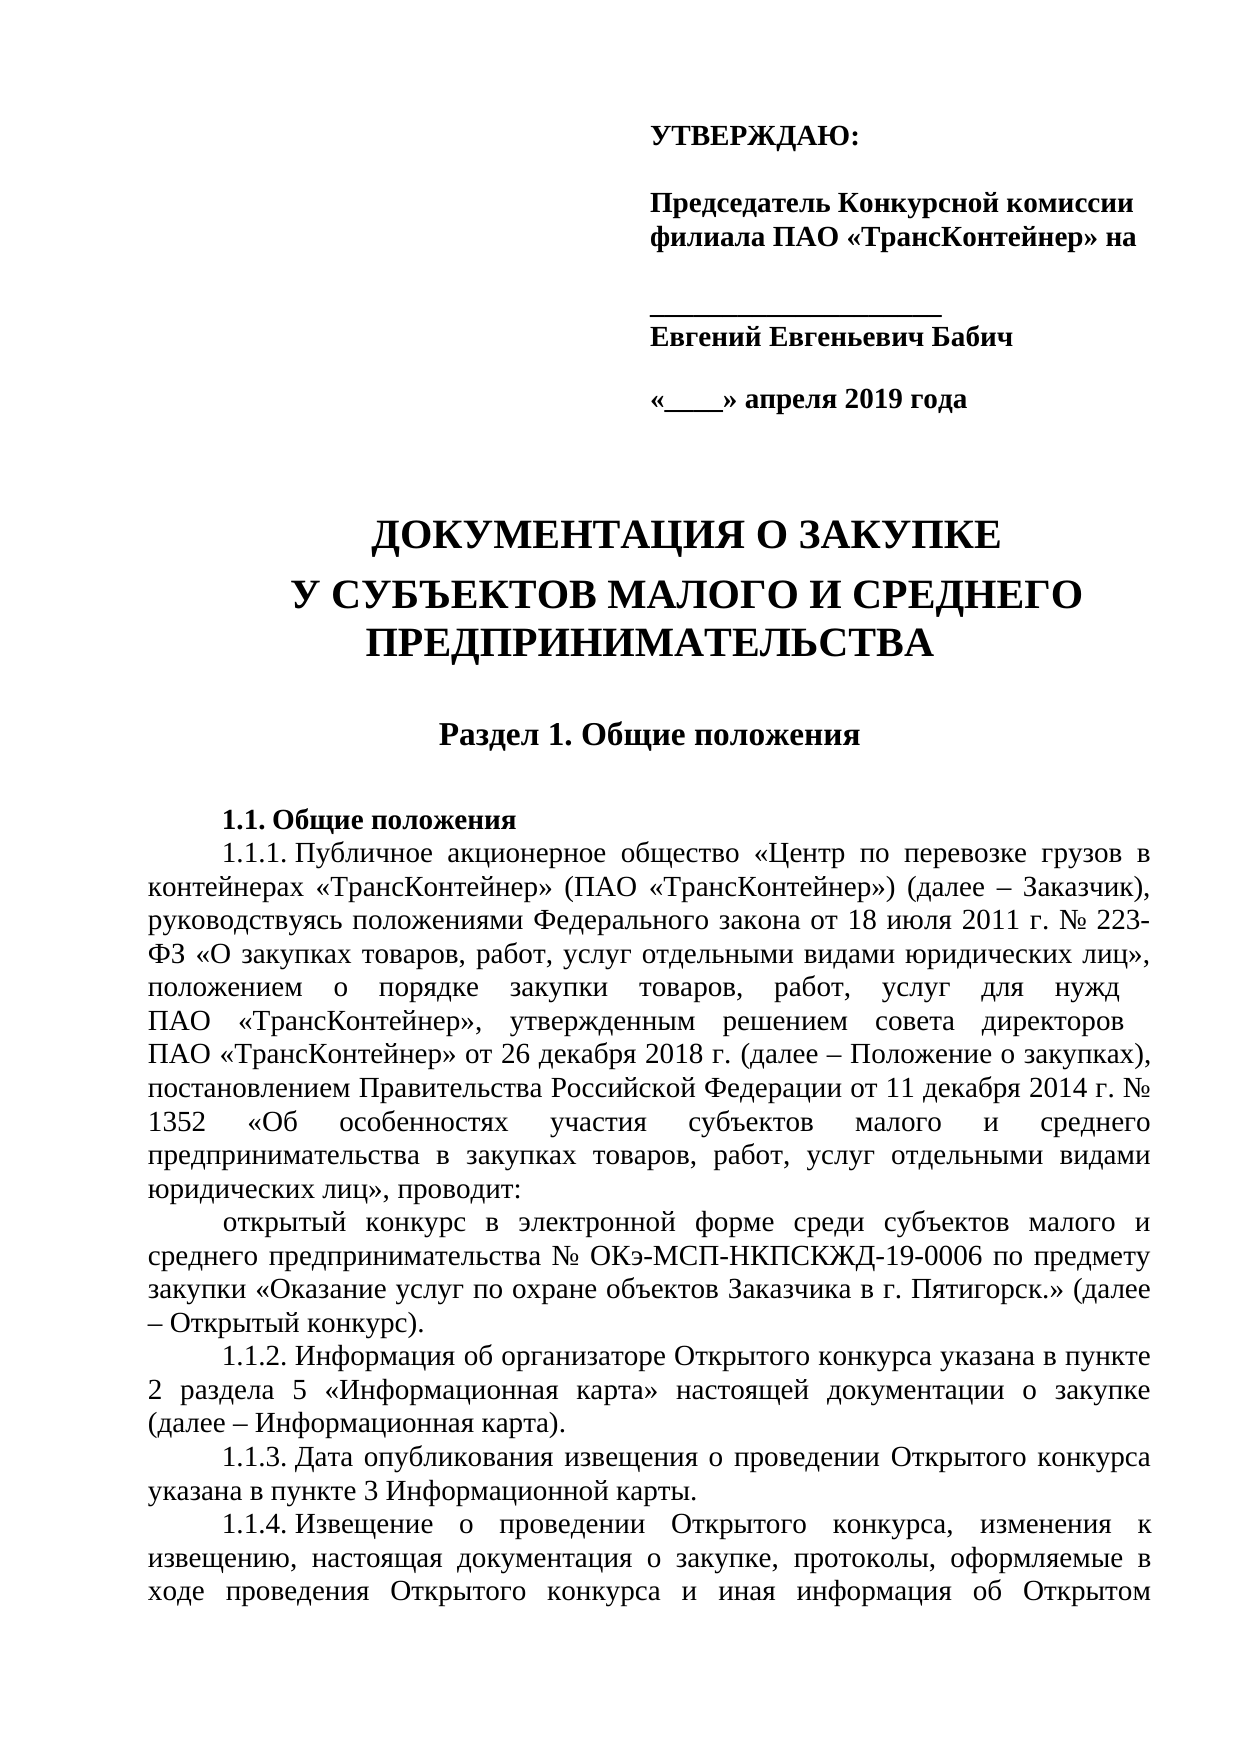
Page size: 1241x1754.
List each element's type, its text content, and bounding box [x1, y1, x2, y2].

text Председатель Конкурсной комиссии филиала ПАО «ТрансКонтейнер» на [650, 185, 1152, 252]
list Общие положения [148, 802, 1152, 835]
list Дата опубликования извещения о проведении Открытого конкурса указана в пункте 3 Информационной карты. [148, 1439, 1152, 1506]
text ____________________ [650, 286, 1152, 319]
text ДОКУМЕНТАЦИЯ О ЗАКУПКЕ [148, 509, 1152, 557]
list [148, 1506, 1152, 1607]
text Раздел 1. Общие положения [148, 714, 1152, 753]
text Евгений Евгеньевич Бабич [650, 319, 1152, 353]
list Информация об организаторе Открытого конкурса указана в пункте 2 раздела 5 «Информационная карта» настоящей документации о закупке (далее – Информационная карта). [148, 1338, 1152, 1439]
text У СУБЪЕКТОВ МАЛОГО И СРЕДНЕГО ПРЕДПРИНИМАТЕЛЬСТВА [148, 569, 1152, 665]
text открытый конкурс в электронной форме среди субъектов малого и среднего предпринимательства № ОКэ-МСП-НКПСКЖД-19-0006 по предмету закупки «Оказание услуг по охране объектов Заказчика в г. Пятигорск.» (далее – Открытый конкурс). [148, 1204, 1152, 1338]
list Публичное акционерное общество «Центр по перевозке грузов в контейнерах «ТрансКонтейнер» (ПАО «ТрансКонтейнер») (далее – Заказчик), руководствуясь положениями Федерального закона от 18 июля 2011 г. № 223-ФЗ «О закупках товаров, работ, услуг отдельными видами юридических лиц», положением о порядке закупки товаров, работ, услуг для нужд ПАО «ТрансКонтейнер», утвержденным решением совета директоров ПАО «ТрансКонтейнер» от 26 декабря 2018 г. (далее – Положение о закупках), постановлением Правительства Российской Федерации от 11 декабря 2014 г. № 1352 «Об особенностях участия субъектов малого и среднего предпринимательства в закупках товаров, работ, услуг отдельными видами юридических лиц», проводит: [148, 835, 1152, 1204]
text УТВЕРЖДАЮ: [650, 118, 1152, 152]
text «____» апреля 2019 года [650, 382, 1152, 415]
